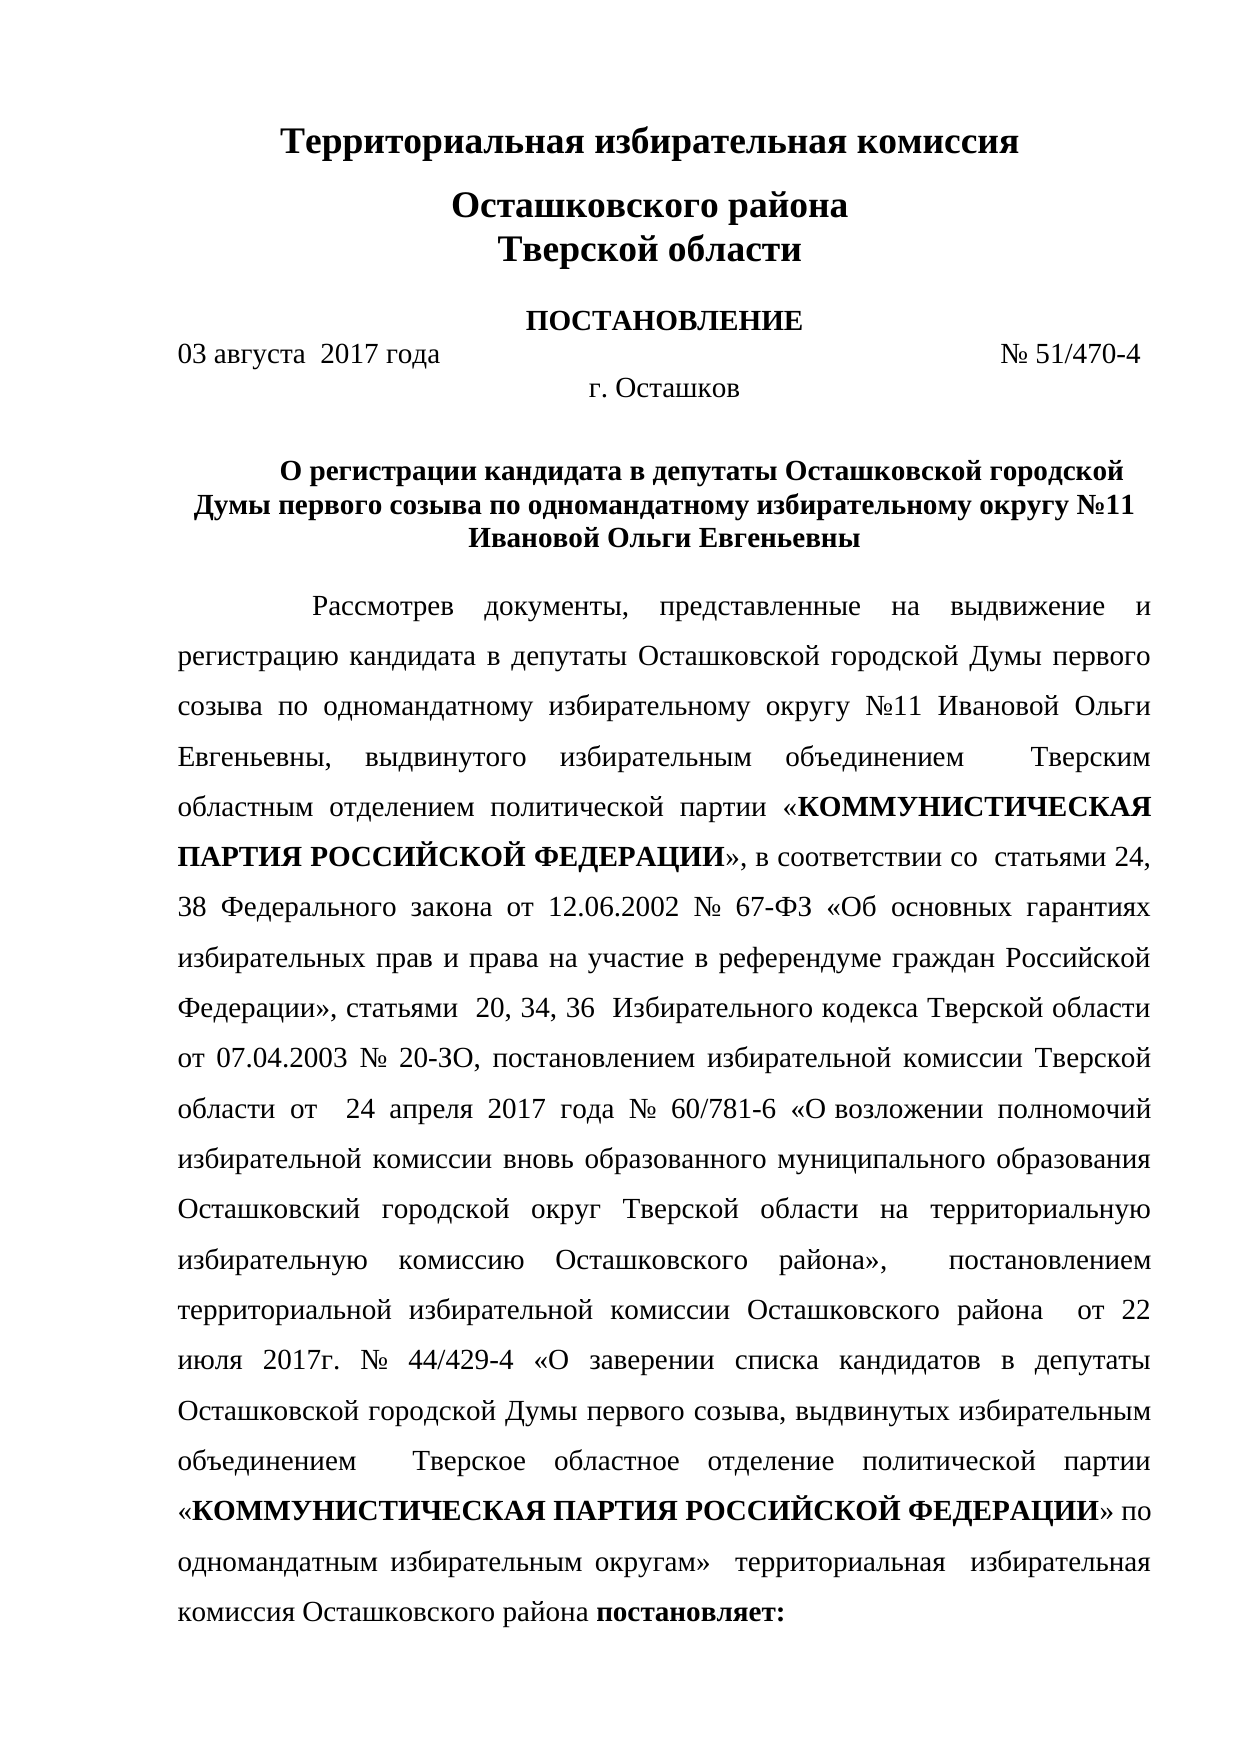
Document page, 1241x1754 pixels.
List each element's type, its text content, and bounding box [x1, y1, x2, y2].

text О регистрации кандидата в депутаты Осташковской городской Думы первого созыва по одномандатному избирательному округу №11 [177, 453, 1152, 521]
text г. Осташков [177, 370, 1152, 403]
text Рассмотрев документы, представленные на выдвижение и регистрацию кандидата в депутаты Осташковской городской Думы первого созыва по одномандатному избирательному округу №11 Ивановой Ольги Евгеньевны, выдвинутого избирательным объединением Тверским областным отделением политической партии «КОММУНИСТИЧЕСКАЯ ПАРТИЯ РОССИЙСКОЙ ФЕДЕРАЦИИ», в соответствии со статьями 24, 38 Федерального закона от 12.06.2002 № 67-ФЗ «Об основных гарантиях избирательных прав и права на участие в референдуме граждан Российской Федерации», статьями 20, 34, 36 Избирательного кодекса Тверской области от 07.04.2003 № 20-ЗО, постановлением избирательной комиссии Тверской области от 24 апреля 2017 года № 60/781-6 «О возложении полномочий избирательной комиссии вновь образованного муниципального образования Осташковский городской округ Тверской области на территориальную избирательную комиссию Осташковского района», постановлением территориальной избирательной комиссии Осташковского района от 22 июля 2017г. № 44/429-4 «О заверении списка кандидатов в депутаты Осташковской городской Думы первого созыва, выдвинутых избирательным объединением Тверское областное отделение политической партии «КОММУНИСТИЧЕСКАЯ ПАРТИЯ РОССИЙСКОЙ ФЕДЕРАЦИИ» по одномандатным избирательным округам» территориальная избирательная комиссия Осташковского района постановляет: [177, 588, 1152, 1627]
text Ивановой Ольги Евгеньевны [177, 521, 1152, 554]
text ПОСТАНОВЛЕНИЕ [177, 303, 1152, 336]
table_header Территориальная избирательная комиссия Осташковского района Тверской области [133, 118, 1167, 269]
text 03 августа 2017 года № 51/470-4 [177, 336, 1152, 370]
